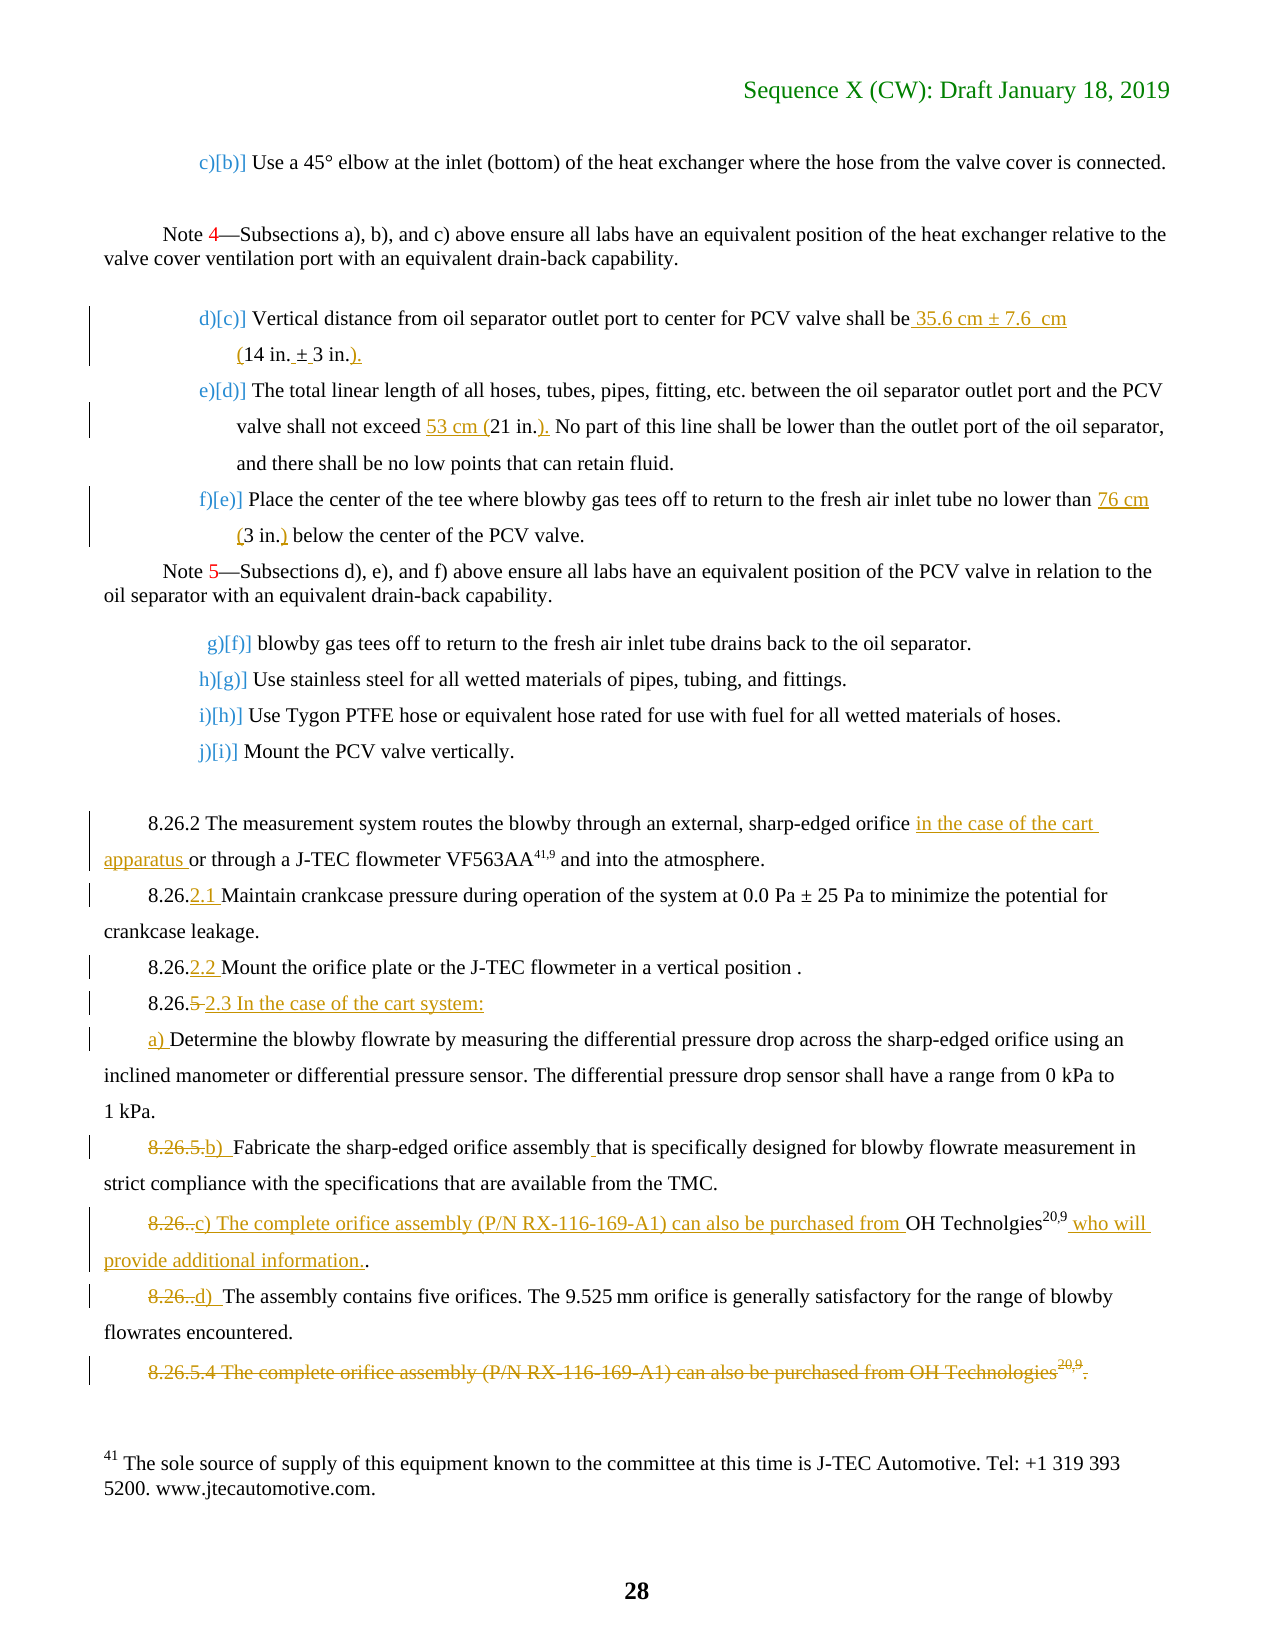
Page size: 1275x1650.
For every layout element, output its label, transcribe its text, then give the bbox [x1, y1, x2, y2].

list Place the center of the tee where blowby gas tees off to return to the fresh air inlet tube no lower than 3 in. below the center of the PCV valve. [199, 486, 1170, 547]
text OH Technolgies20,9. [103, 1207, 1170, 1272]
list Note 5—Subsections d), e), and f) above ensure all labs have an equivalent position of the PCV valve in relation to the oil separator with an equivalent drain-back capability. [103, 558, 1170, 607]
text 8.26.Mount the orifice plate or the J-TEC flowmeter in a vertical position . [103, 955, 1170, 979]
text 8.26.Maintain crankcase pressure during operation of the system at 0.0 Pa ± 25 Pa to minimize the potential for crankcase leakage. [103, 883, 1170, 943]
list blowby gas tees off to return to the fresh air inlet tube drains back to the oil separator. [178, 631, 1170, 655]
list Vertical distance from oil separator outlet port to center for PCV valve shall be 14 in.±3 in. [199, 306, 1170, 366]
text Fabricate the sharp-edged orifice assemblythat is specifically designed for blowby flowrate measurement in strict compliance with the specifications that are available from the TMC. [103, 1135, 1170, 1195]
list Mount the PCV valve vertically. [199, 739, 1170, 763]
list Note 4—Subsections a), b), and c) above ensure all labs have an equivalent position of the heat exchanger relative to the valve cover ventilation port with an equivalent drain-back capability. [103, 222, 1170, 270]
list Use a 45° elbow at the inlet (bottom) of the heat exchanger where the hose from the valve cover is connected. [199, 150, 1170, 174]
text 8.26. [103, 991, 1170, 1015]
text 8.26.2 The measurement system routes the blowby through an external, sharp-edged orifice or through a J-TEC flowmeter VF563AA,9 and into the atmosphere. [103, 811, 1170, 871]
list Use Tygon PTFE hose or equivalent hose rated for use with fuel for all wetted materials of hoses. [199, 703, 1170, 727]
list Use stainless steel for all wetted materials of pipes, tubing, and fittings. [199, 667, 1170, 691]
text The assembly contains five orifices. The 9.525 mm orifice is generally satisfactory for the range of blowby flowrates encountered. [103, 1284, 1170, 1344]
text Determine the blowby flowrate by measuring the differential pressure drop across the sharp-edged orifice using an inclined manometer or differential pressure sensor. The differential pressure drop sensor shall have a range from 0 kPa to 1 kPa. [103, 1027, 1170, 1123]
list The total linear length of all hoses, tubes, pipes, fitting, etc. between the oil separator outlet port and the PCV valve shall not exceed 21 in. No part of this line shall be lower than the outlet port of the oil separator, and there shall be no low points that can retain fluid. [199, 378, 1170, 474]
